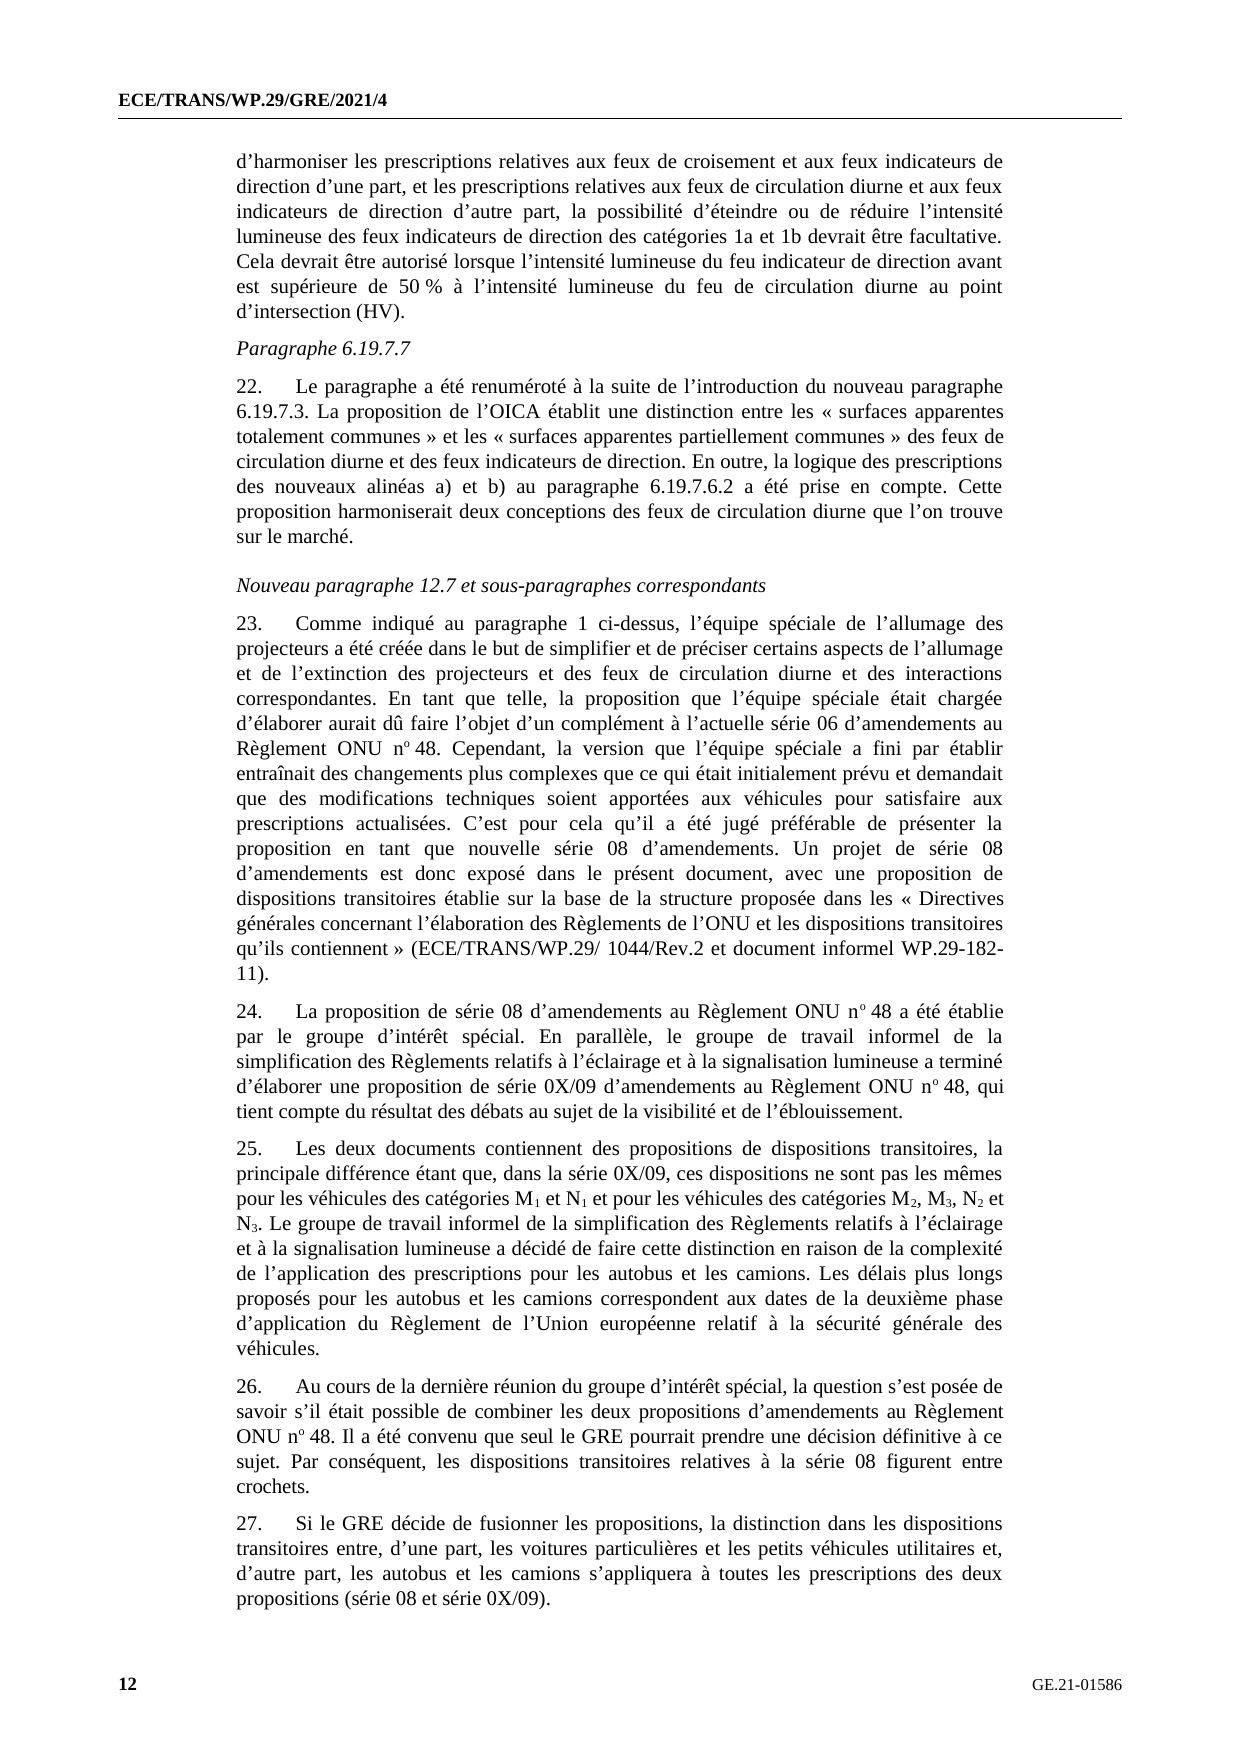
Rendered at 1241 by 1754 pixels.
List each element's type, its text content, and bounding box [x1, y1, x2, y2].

list Paragraphe 6.19.7.7 [236, 335, 1004, 360]
text 26. Au cours de la dernière réunion du groupe d’intérêt spécial, la question s’est posée de savoir s’il était possible de combiner les deux propositions d’amendements au Règlement ONU no 48. Il a été convenu que seul le GRE pourrait prendre une décision définitive à ce sujet. Par conséquent, les dispositions transitoires relatives à la série 08 figurent entre crochets. [236, 1373, 1004, 1498]
text 24. La proposition de série 08 d’amendements au Règlement ONU no 48 a été établie par le groupe d’intérêt spécial. En parallèle, le groupe de travail informel de la simplification des Règlements relatifs à l’éclairage et à la signalisation lumineuse a terminé d’élaborer une proposition de série 0X/09 d’amendements au Règlement ONU no 48, qui tient compte du résultat des débats au sujet de la visibilité et de l’éblouissement. [236, 998, 1004, 1123]
text 25. Les deux documents contiennent des propositions de dispositions transitoires, la principale différence étant que, dans la série 0X/09, ces dispositions ne sont pas les mêmes pour les véhicules des catégories M1 et N1 et pour les véhicules des catégories M2, M3, N2 et N3. Le groupe de travail informel de la simplification des Règlements relatifs à l’éclairage et à la signalisation lumineuse a décidé de faire cette distinction en raison de la complexité de l’application des prescriptions pour les autobus et les camions. Les délais plus longs proposés pour les autobus et les camions correspondent aux dates de la deuxième phase d’application du Règlement de l’Union européenne relatif à la sécurité générale des véhicules. [236, 1135, 1004, 1360]
text 22. Le paragraphe a été renuméroté à la suite de l’introduction du nouveau paragraphe 6.19.7.3. La proposition de l’OICA établit une distinction entre les « surfaces apparentes totalement communes » et les « surfaces apparentes partiellement communes » des feux de circulation diurne et des feux indicateurs de direction. En outre, la logique des prescriptions des nouveaux alinéas a) et b) au paragraphe 6.19.7.6.2 a été prise en compte. Cette proposition harmoniserait deux conceptions des feux de circulation diurne que l’on trouve sur le marché. [236, 373, 1004, 548]
text Nouveau paragraphe 12.7 et sous-paragraphes correspondants [118, 573, 1004, 598]
text 23. Comme indiqué au paragraphe 1 ci-dessus, l’équipe spéciale de l’allumage des projecteurs a été créée dans le but de simplifier et de préciser certains aspects de l’allumage et de l’extinction des projecteurs et des feux de circulation diurne et des interactions correspondantes. En tant que telle, la proposition que l’équipe spéciale était chargée d’élaborer aurait dû faire l’objet d’un complément à l’actuelle série 06 d’amendements au Règlement ONU no 48. Cependant, la version que l’équipe spéciale a fini par établir entraînait des changements plus complexes que ce qui était initialement prévu et demandait que des modifications techniques soient apportées aux véhicules pour satisfaire aux prescriptions actualisées. C’est pour cela qu’il a été jugé préférable de présenter la proposition en tant que nouvelle série 08 d’amendements. Un projet de série 08 d’amendements est donc exposé dans le présent document, avec une proposition de dispositions transitoires établie sur la base de la structure proposée dans les « Directives générales concernant l’élaboration des Règlements de l’ONU et les dispositions transitoires qu’ils contiennent » (ECE/TRANS/WP.29/ 1044/Rev.2 et document informel WP.29-182-11). [236, 610, 1004, 985]
text 27. Si le GRE décide de fusionner les propositions, la distinction dans les dispositions transitoires entre, d’une part, les voitures particulières et les petits véhicules utilitaires et, d’autre part, les autobus et les camions s’appliquera à toutes les prescriptions des deux propositions (série 08 et série 0X/09). [236, 1510, 1004, 1610]
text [236, 148, 1004, 323]
